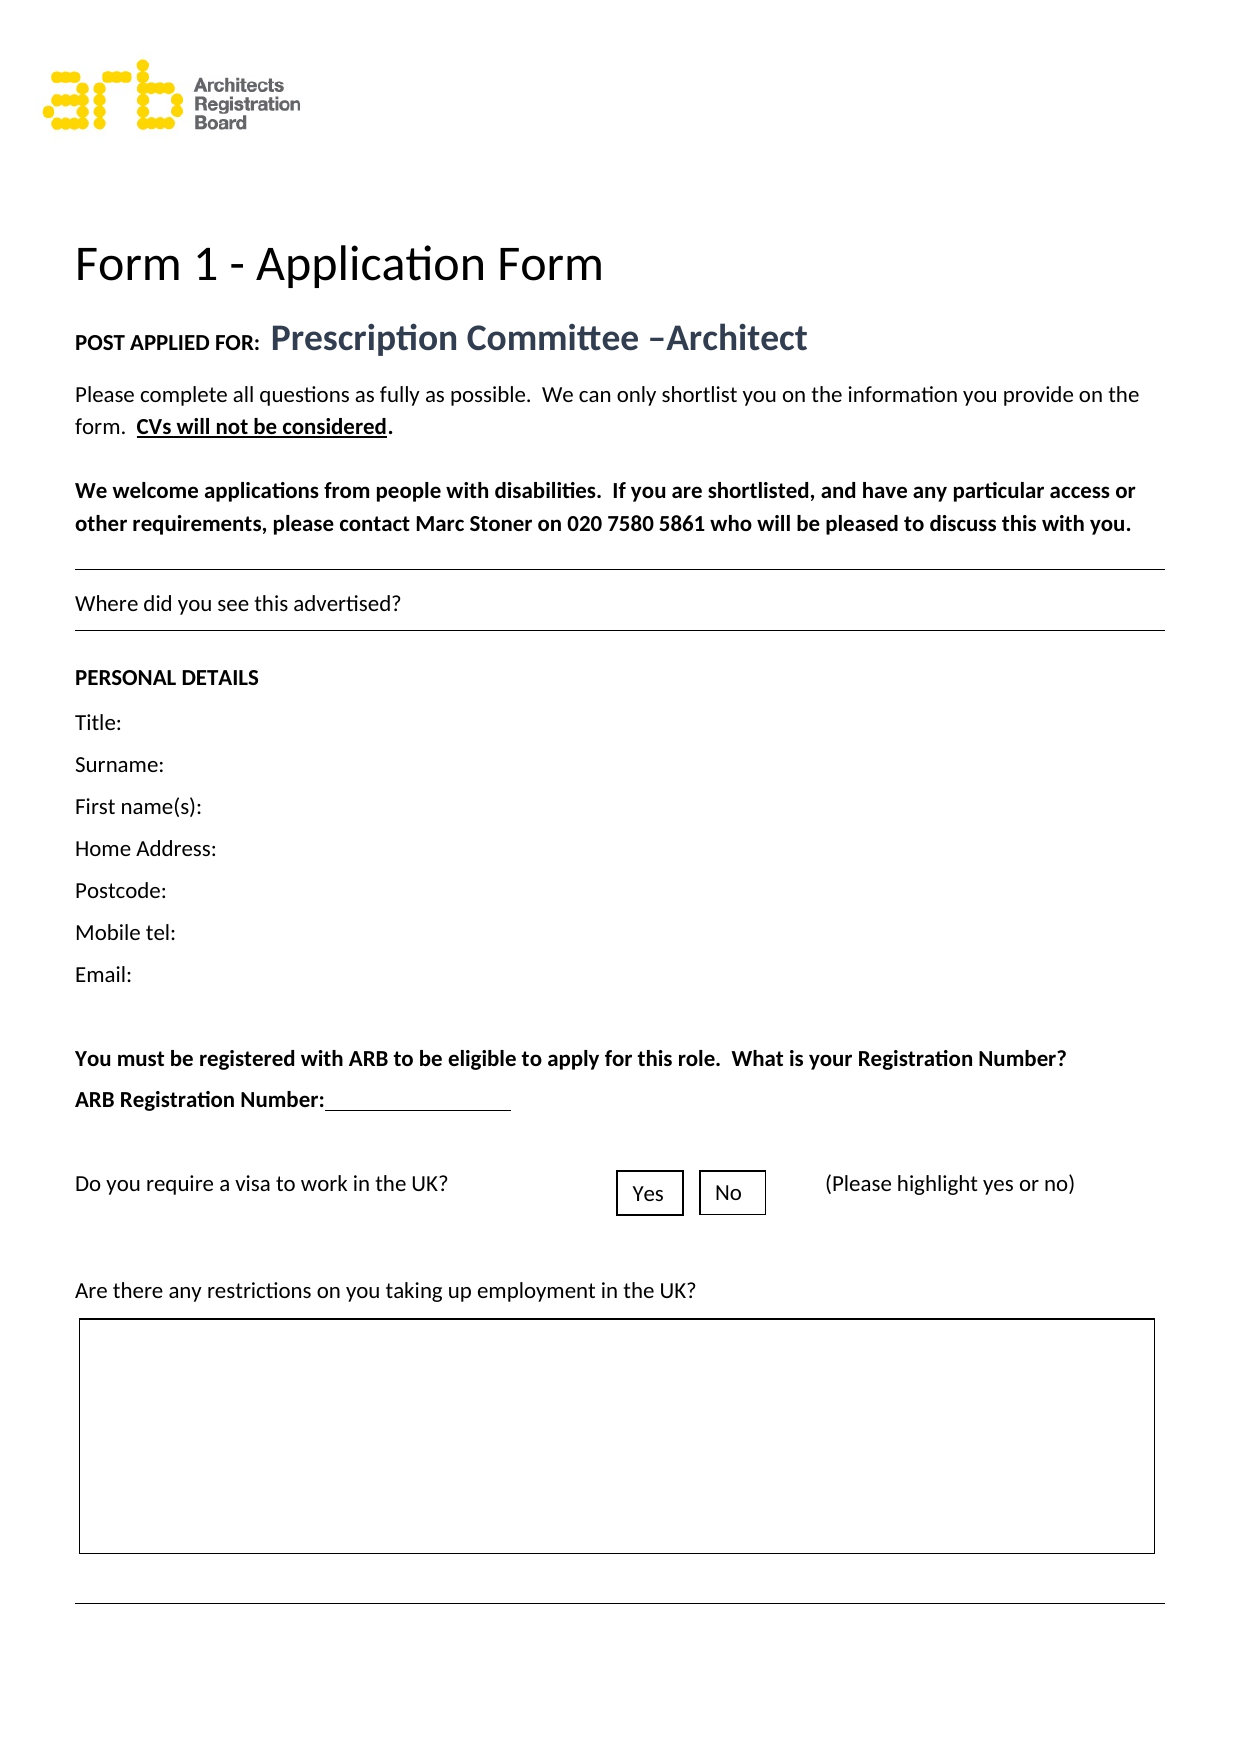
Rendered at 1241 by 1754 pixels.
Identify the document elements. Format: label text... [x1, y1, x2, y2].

text First name(s): [75, 789, 1165, 820]
text We welcome applications from people with disabilities. If you are shortlisted, and have any particular access or other requirements, please contact Marc Stoner on 020 7580 5861 who will be pleased to discuss this with you. [75, 477, 1165, 537]
text PERSONAL DETAILS [75, 660, 1165, 691]
text Postcode: [75, 873, 1165, 904]
text Form 1 - Application Form [75, 231, 1165, 292]
text Where did you see this advertised? [75, 589, 1165, 617]
text You must be registered with ARB to be eligible to apply for this role. What is your Registration Number? [75, 1041, 1165, 1072]
text Please complete all questions as fully as possible. We can only shortlist you on the information you provide on the form. CVs will not be considered. [75, 380, 1165, 440]
text ARB Registration Number: [75, 1082, 1165, 1114]
text Are there any restrictions on you taking up employment in the UK? [75, 1273, 1165, 1304]
text Email: [75, 957, 1165, 988]
text Surname: [75, 747, 1165, 778]
picture [34, 52, 307, 140]
text Do you require a visa to work in the UK? (Please highlight yes or no) [75, 1166, 1165, 1198]
text Home Address: [75, 831, 1165, 862]
text Mobile tel: [75, 914, 1165, 946]
text Title: [75, 705, 1165, 736]
text POST APPLIED FOR: Prescription Committee –Architect [75, 314, 1165, 360]
